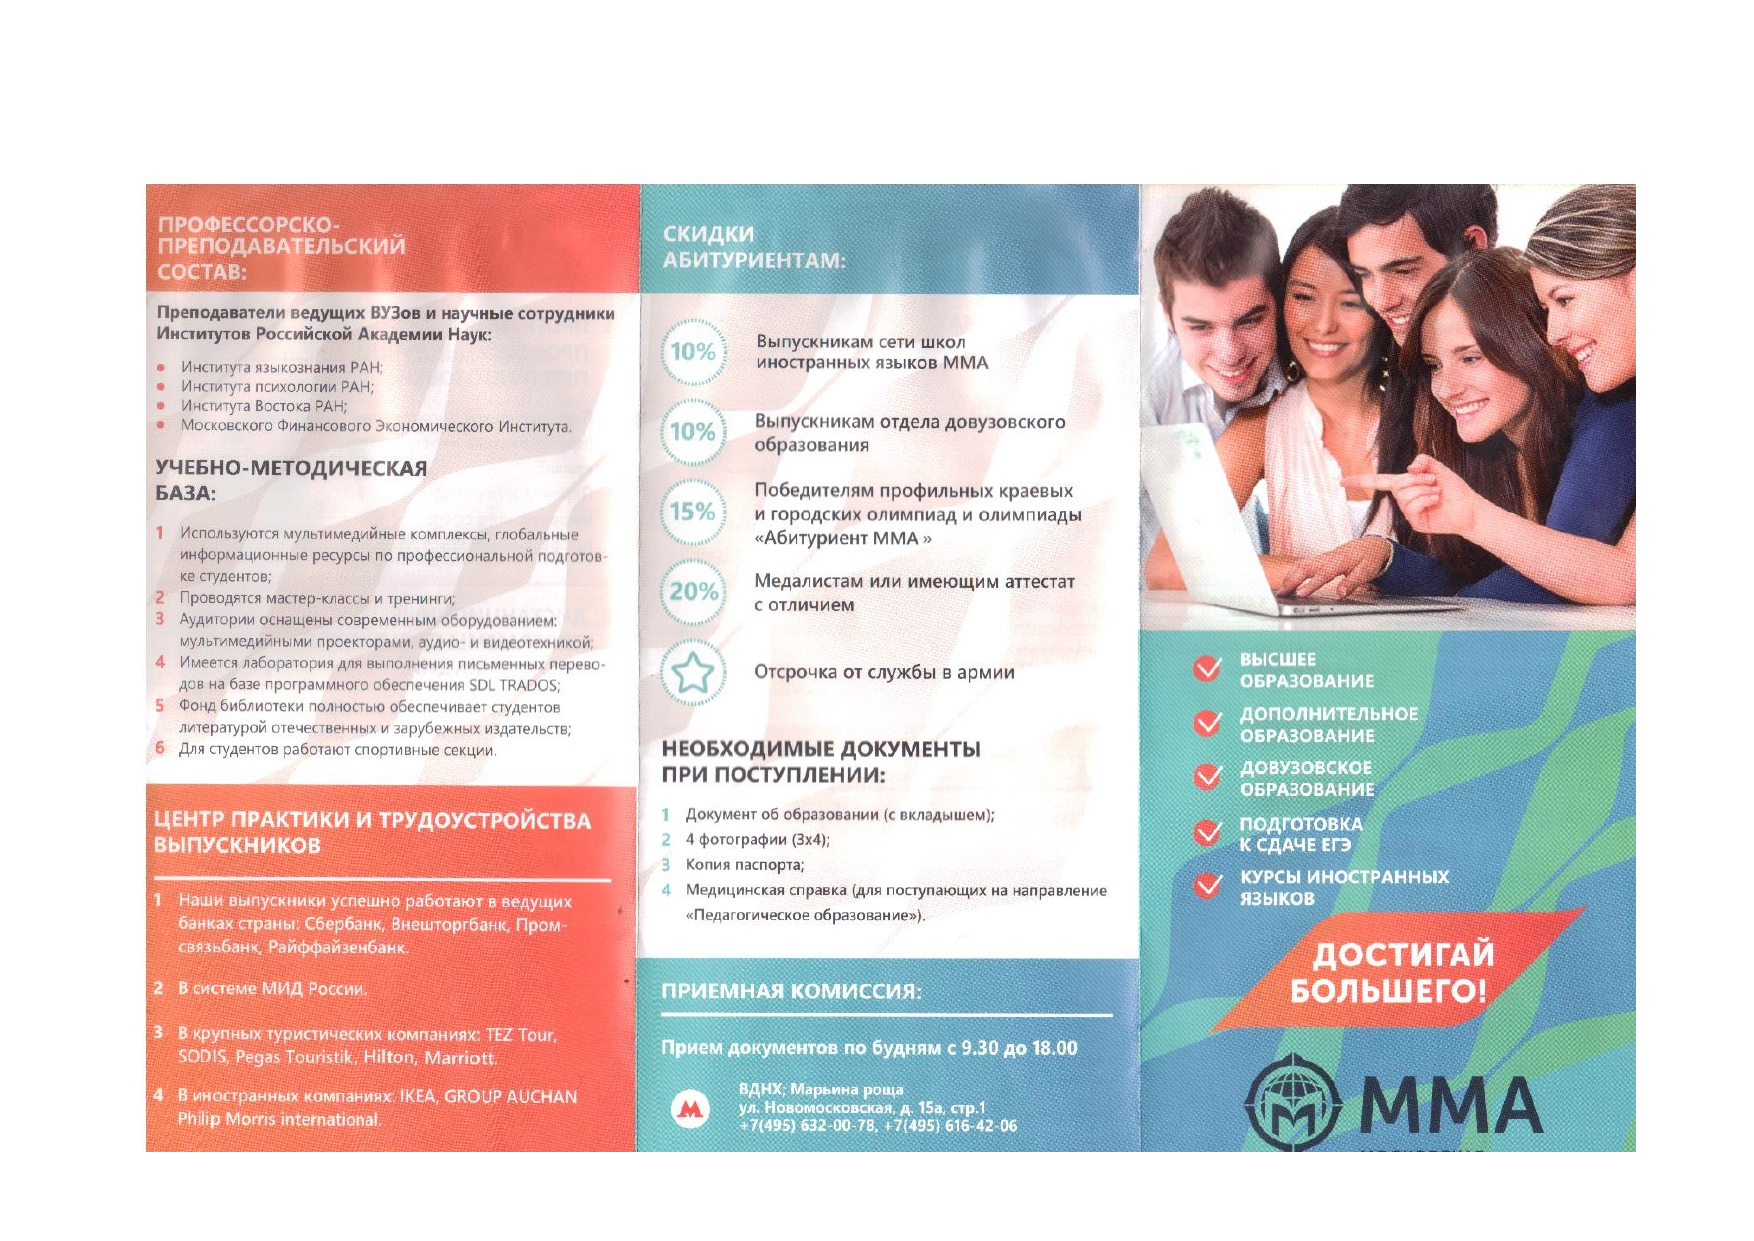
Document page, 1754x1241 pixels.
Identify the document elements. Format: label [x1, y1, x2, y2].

picture [118, 177, 1636, 1152]
